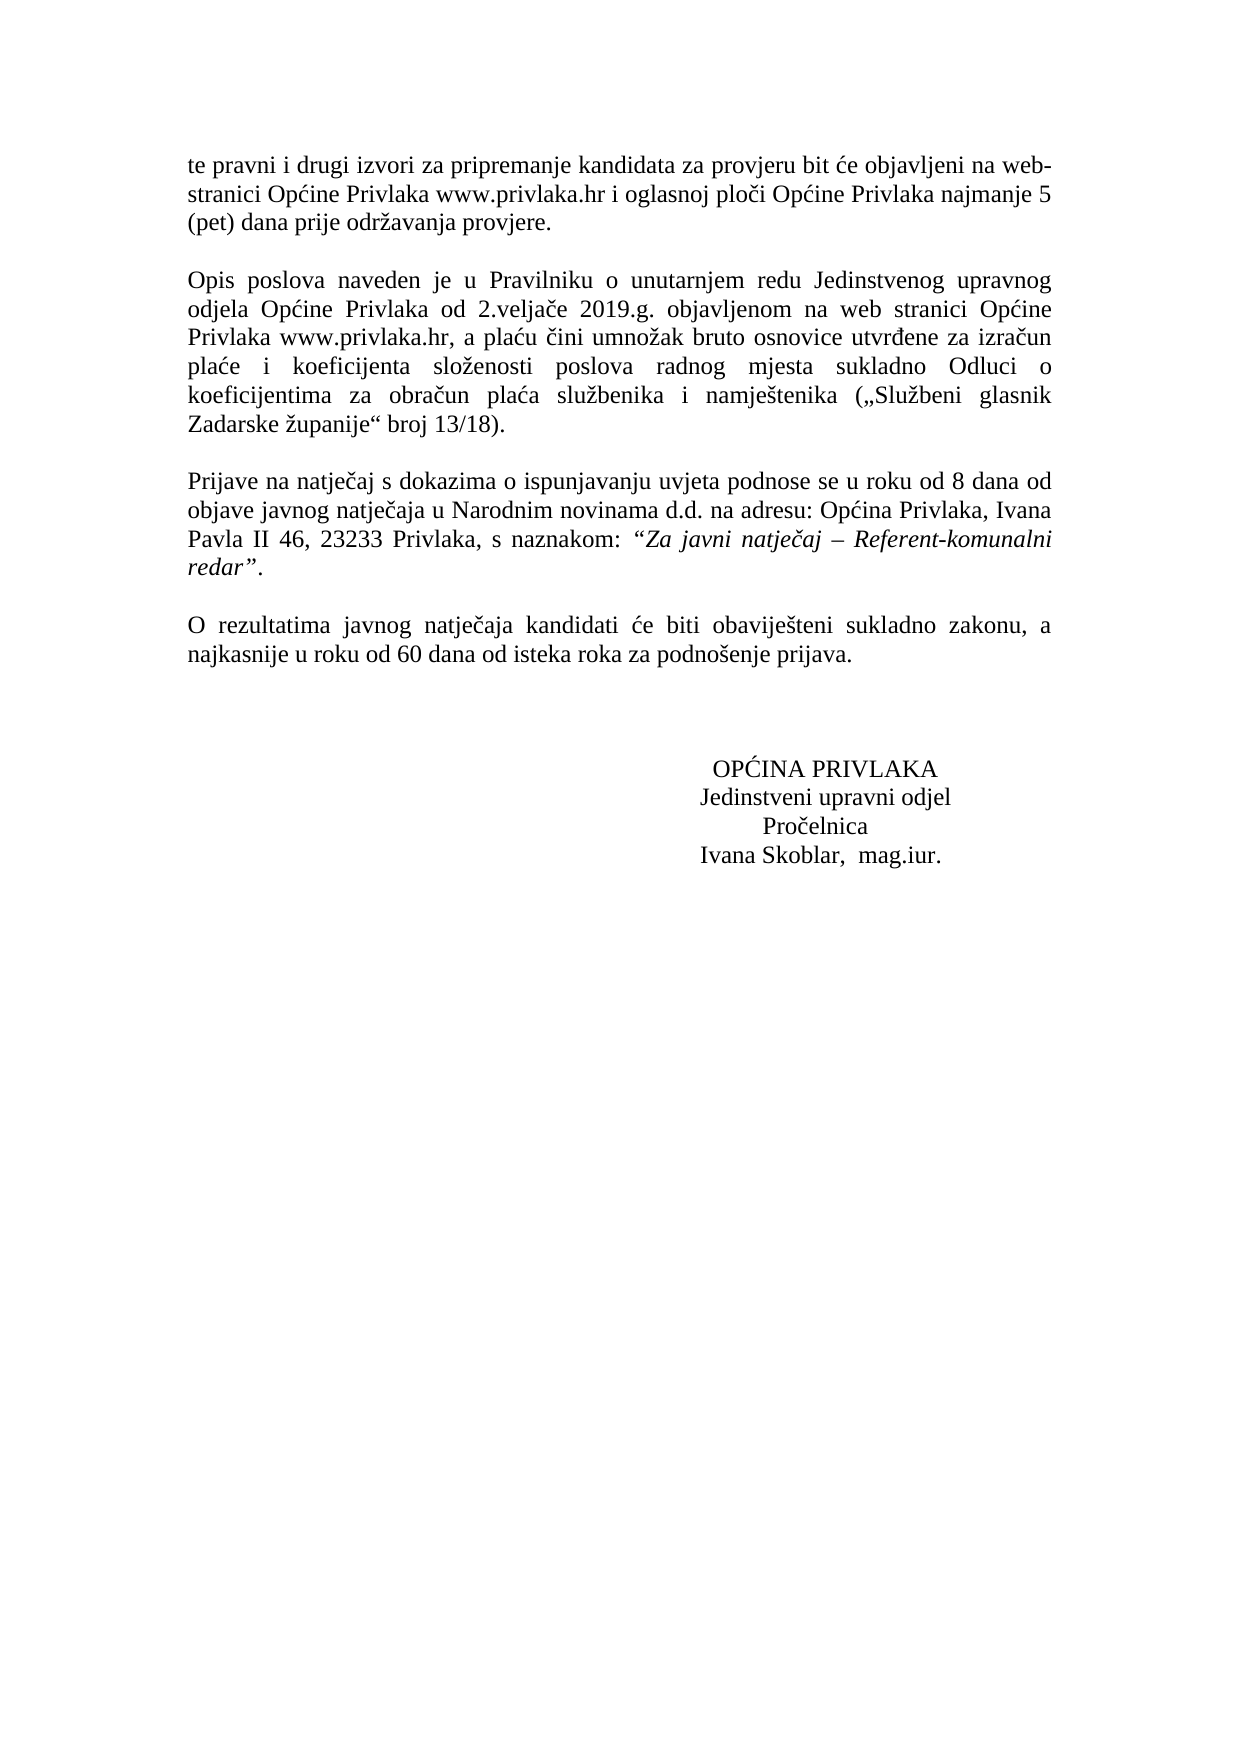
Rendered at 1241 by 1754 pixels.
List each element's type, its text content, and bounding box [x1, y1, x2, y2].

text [187, 150, 1053, 236]
text Jedinstveni upravni odjel Pročelnica [187, 782, 1053, 840]
text O rezultatima javnog natječaja kandidati će biti obaviješteni sukladno zakonu, a najkasnije u roku od 60 dana od isteka roka za podnošenje prijava. [187, 610, 1053, 667]
text OPĆINA PRIVLAKA [187, 754, 1053, 782]
text Prijave na natječaj s dokazima o ispunjavanju uvjeta podnose se u roku od 8 dana od objave javnog natječaja u Narodnim novinama d.d. na adresu: Općina Privlaka, Ivana Pavla II 46, 23233 Privlaka, s naznakom: “Za javni natječaj – Referent-komunalni redar”. [187, 466, 1053, 581]
text Opis poslova naveden je u Pravilniku o unutarnjem redu Jedinstvenog upravnog odjela Općine Privlaka od 2.veljače 2019.g. objavljenom na web stranici Općine Privlaka www.privlaka.hr, a plaću čini umnožak bruto osnovice utvrđene za izračun plaće i koeficijenta složenosti poslova radnog mjesta sukladno Odluci o koeficijentima za obračun plaća službenika i namještenika („Službeni glasnik Zadarske županije“ broj 13/18). [187, 265, 1053, 437]
text Ivana Skoblar, mag.iur. [187, 840, 1053, 869]
